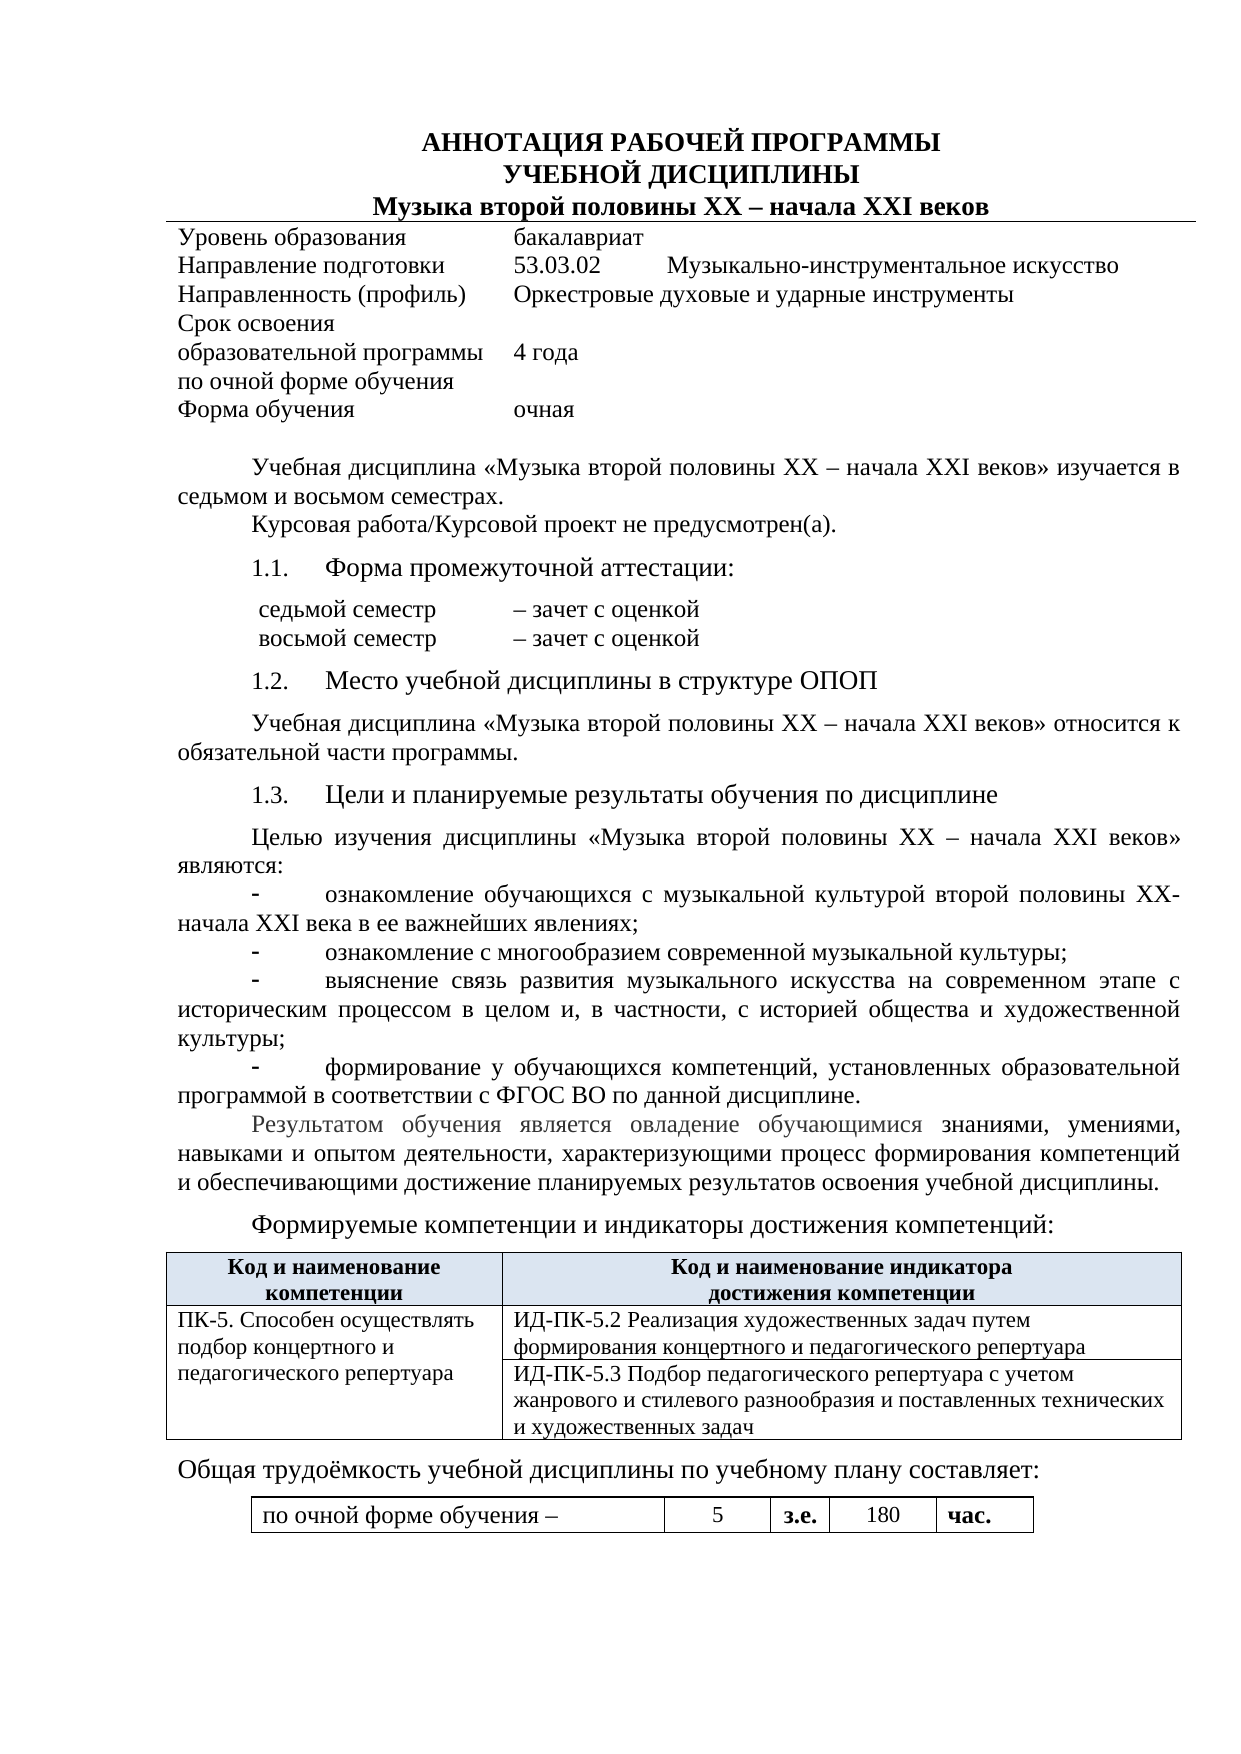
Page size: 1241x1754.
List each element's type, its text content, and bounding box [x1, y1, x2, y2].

subtitle Форма промежуточной аттестации: [251, 551, 1181, 582]
table_cell ПК-5. Способен осуществлять подбор концертного и педагогического репертуара [167, 1306, 502, 1439]
subtitle Формируемые компетенции и индикаторы достижения компетенций: [251, 1208, 1181, 1239]
table_header по очной форме обучения – [252, 1498, 664, 1532]
list выяснение связь развития музыкального искусства на современном этапе с историческим процессом в целом и, в частности, с историей общества и художественной культуры; [177, 966, 1181, 1052]
list ознакомление с многообразием современной музыкальной культуры; [177, 937, 1181, 966]
table_cell ИД-ПК-5.2 Реализация художественных задач путем формирования концертного и педагогического репертуара [503, 1306, 1181, 1359]
table_cell 53.03.02 [502, 251, 655, 279]
table_cell Оркестровые духовые и ударные инструменты [502, 279, 1196, 308]
list Учебная дисциплина «Музыка второй половины ХХ – начала XXI веков» относится к обязательной части программы. [177, 708, 1181, 766]
table_cell Срок освоения образовательной программы по очной форме обучения [166, 308, 502, 394]
table_header час. [937, 1498, 1033, 1532]
table_header Код и наименование компетенции [167, 1253, 502, 1305]
table_header з.е. [771, 1498, 829, 1532]
table_cell – зачет с оценкой [502, 623, 738, 652]
table_cell Направление подготовки [166, 251, 502, 279]
subtitle Цели и планируемые результаты обучения по дисциплине [251, 778, 1181, 809]
list Учебная дисциплина «Музыка второй половины ХХ – начала XXI веков» изучается в седьмом и восьмом семестрах. [177, 452, 1181, 509]
subtitle Место учебной дисциплины в структуре ОПОП [251, 664, 1181, 696]
table_cell очная [502, 395, 1196, 423]
table_header 180 [830, 1498, 936, 1532]
list формирование у обучающихся компетенций, установленных образовательной программой в соответствии с ФГОС ВО по данной дисциплине. [177, 1052, 1181, 1109]
table_cell 4 года [502, 308, 1196, 394]
table_header Код и наименование индикатора достижения компетенции [503, 1253, 1181, 1305]
table_header седьмой семестр [247, 595, 502, 623]
list ознакомление обучающихся с музыкальной культурой второй половины ХХ-начала ХХI века в ее важнейших явлениях; [177, 879, 1181, 937]
list Результатом обучения является овладение обучающимися знаниями, умениями, навыками и опытом деятельности, характеризующими процесс формирования компетенций и обеспечивающими достижение планируемых результатов освоения учебной дисциплины. [177, 1109, 1181, 1196]
table_cell восьмой семестр [247, 623, 502, 652]
list Целью изучения дисциплины «Музыка второй половины ХХ – начала XXI веков» являются: [177, 822, 1181, 879]
table_cell Музыка второй половины ХХ – начала XXI веков [166, 189, 1196, 221]
table_header АННОТАЦИЯ РАБОЧЕЙ ПРОГРАММЫ УЧЕБНОЙ ДИСЦИПЛИНЫ [166, 127, 1196, 189]
subtitle Общая трудоёмкость учебной дисциплины по учебному плану составляет: [177, 1453, 1181, 1484]
table_cell бакалавриат [502, 222, 1196, 251]
list Курсовая работа/Курсовой проект не предусмотрен(а). [177, 509, 1181, 538]
table_cell Направленность (профиль) [166, 279, 502, 308]
table_cell Форма обучения [166, 395, 502, 423]
table_header – зачет с оценкой [502, 595, 738, 623]
table_cell ИД-ПК-5.3 Подбор педагогического репертуара с учетом жанрового и стилевого разнообразия и поставленных технических и художественных задач [503, 1360, 1181, 1439]
table_header 5 [665, 1498, 770, 1532]
table_cell Музыкально-инструментальное искусство [655, 251, 1196, 279]
table_cell Уровень образования [166, 222, 502, 251]
